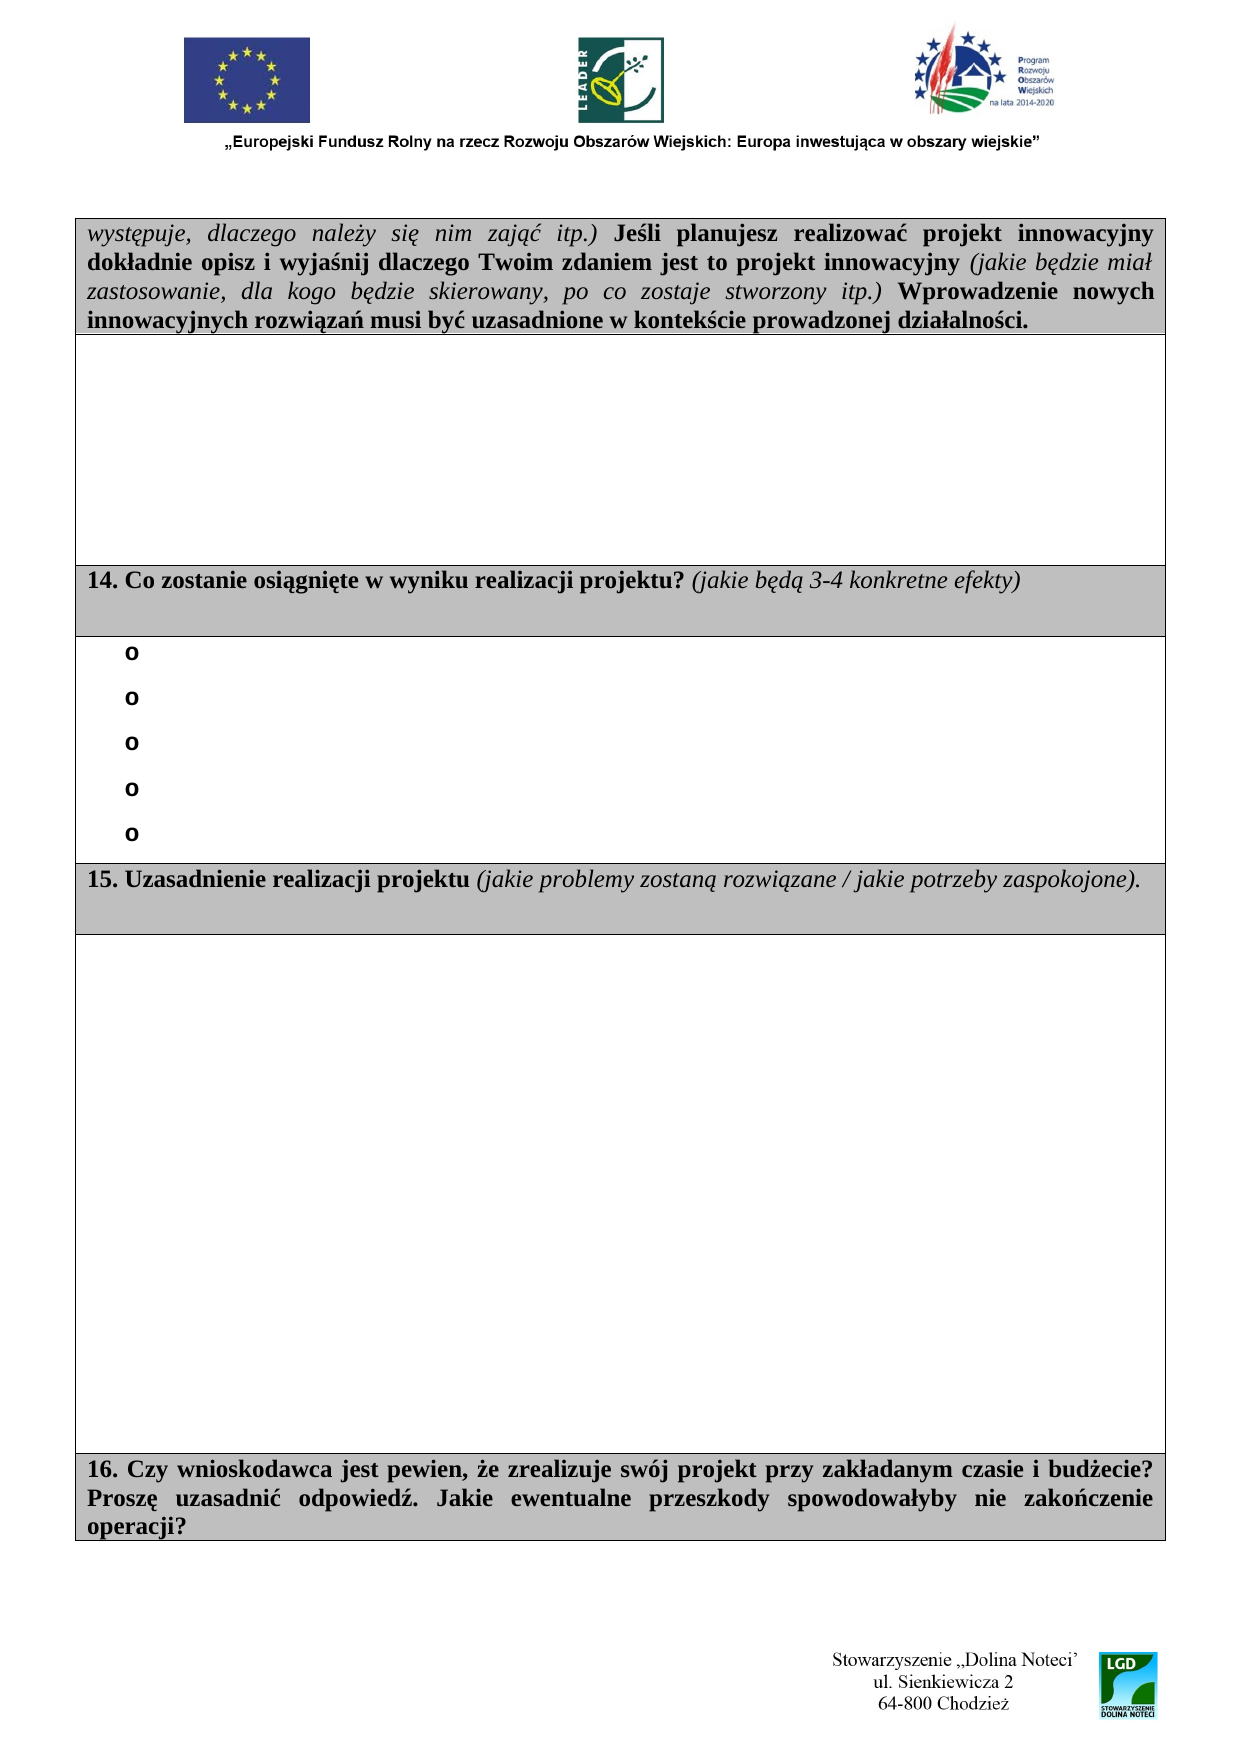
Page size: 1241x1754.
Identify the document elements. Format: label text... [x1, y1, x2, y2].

table_cell 16. Czy wnioskodawca jest pewien, że zrealizuje swój projekt przy zakładanym czasie i budżecie? Proszę uzasadnić odpowiedź. Jakie ewentualne przeszkody spowodowałyby nie zakończenie operacji? [76, 1454, 1165, 1540]
table_cell [76, 637, 1165, 863]
table_cell [76, 935, 1165, 1453]
picture [821, 1639, 1166, 1722]
picture [147, 14, 1093, 162]
table_cell 14. Co zostanie osiągnięte w wyniku realizacji projektu? (jakie będą 3-4 konkretne efekty) [76, 566, 1165, 636]
table_cell [76, 335, 1165, 564]
table_cell 15. Uzasadnienie realizacji projektu (jakie problemy zostaną rozwiązane / jakie potrzeby zaspokojone). [76, 864, 1165, 934]
